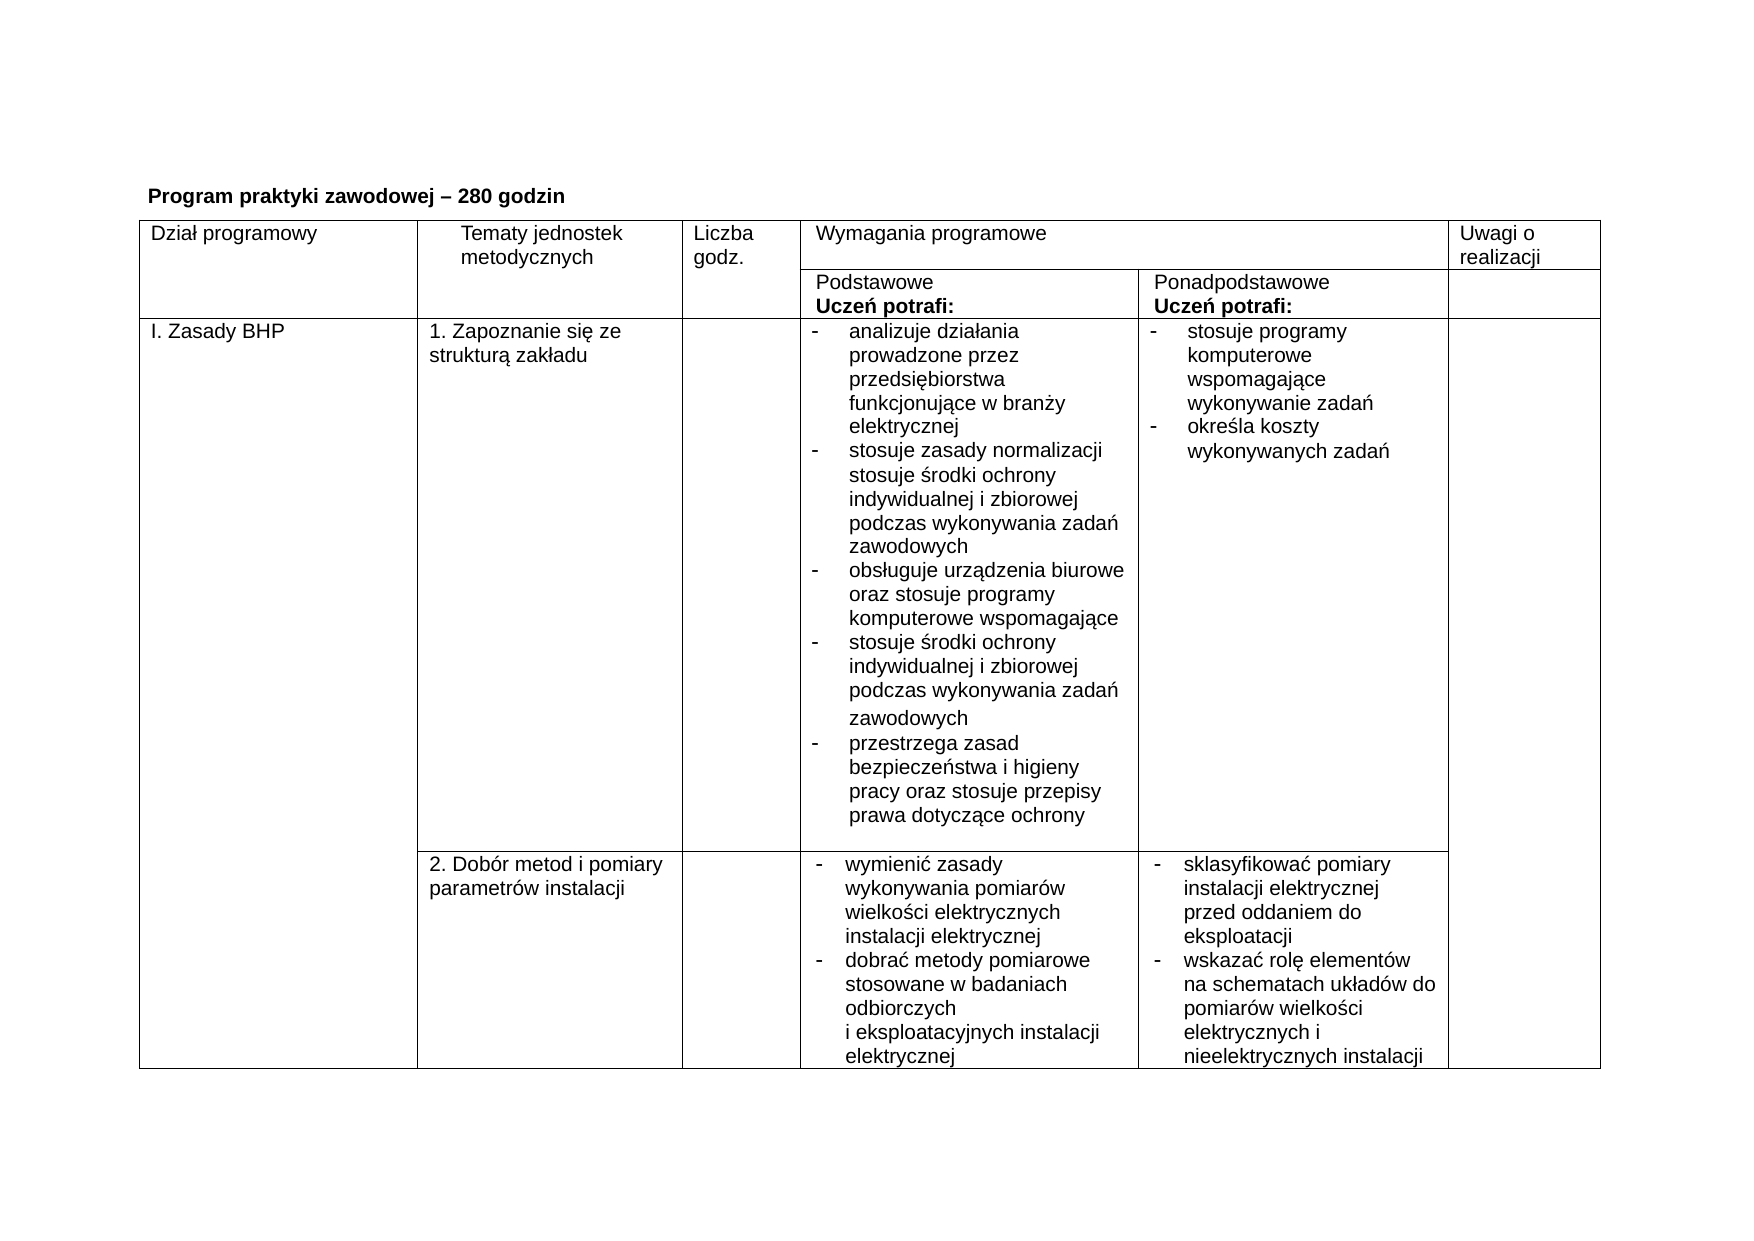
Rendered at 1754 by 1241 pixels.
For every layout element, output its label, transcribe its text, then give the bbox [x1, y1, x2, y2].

table_header Wymagania programowe [801, 221, 1448, 268]
table_cell Ponadpodstawowe Uczeń potrafi: [1139, 270, 1448, 317]
table_header Uwagi o realizacji [1449, 221, 1600, 268]
table_cell analizuje działania prowadzone przez przedsiębiorstwa funkcjonujące w branży elektrycznej stosuje zasady normalizacji stosuje środki ochrony indywidualnej i zbiorowej podczas wykonywania zadań zawodowych obsługuje urządzenia biurowe oraz stosuje programy komputerowe wspomagające stosuje środki ochrony indywidualnej i zbiorowej podczas wykonywania zadań zawodowych przestrzega zasad bezpieczeństwa i higieny pracy oraz stosuje przepisy prawa dotyczące ochrony [801, 319, 1138, 851]
table_cell 1. Zapoznanie się ze strukturą zakładu [418, 319, 682, 851]
table_header Dział programowy [140, 221, 417, 317]
table_cell [683, 852, 800, 1068]
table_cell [418, 852, 682, 1068]
table_cell Podstawowe Uczeń potrafi: [801, 270, 1138, 317]
table_header Liczba godz. [683, 221, 800, 317]
table_header Tematy jednostek metodycznych [418, 221, 682, 317]
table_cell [1139, 852, 1448, 1068]
table_cell [1449, 270, 1600, 317]
table_cell [683, 319, 800, 851]
table_cell I. Zasady BHP [140, 319, 417, 1068]
table_cell [1449, 319, 1600, 1068]
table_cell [801, 852, 1138, 1068]
text Program praktyki zawodowej – 280 godzin [148, 183, 1606, 207]
table_cell stosuje programy komputerowe wspomagające wykonywanie zadań określa koszty wykonywanych zadań [1139, 319, 1448, 851]
